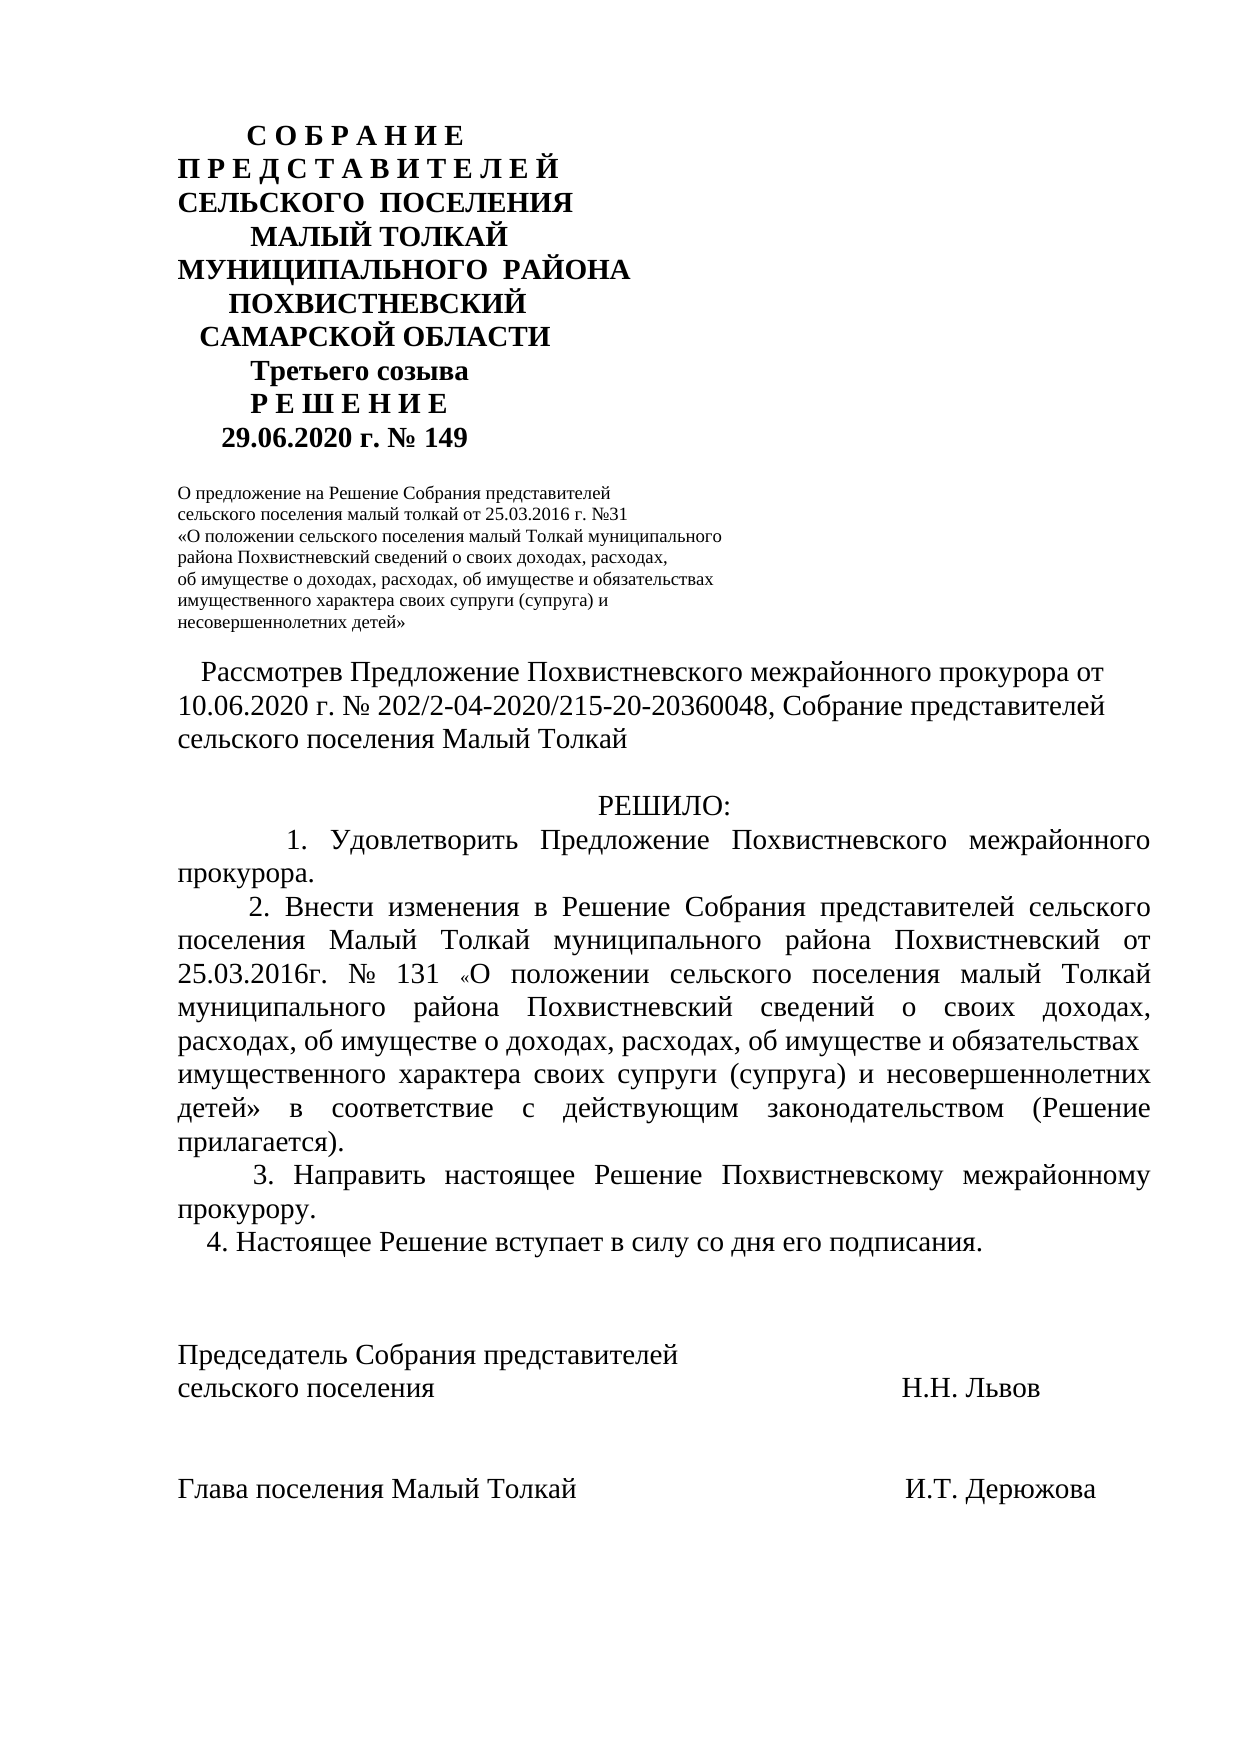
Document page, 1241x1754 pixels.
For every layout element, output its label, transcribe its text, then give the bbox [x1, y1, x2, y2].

text МАЛЫЙ ТОЛКАЙ [177, 219, 1152, 252]
text САМАРСКОЙ ОБЛАСТИ [177, 319, 1152, 353]
text об имуществе о доходах, расходах, об имуществе и обязательствах [177, 568, 1152, 589]
text О предложение на Решение Собрания представителей [177, 482, 1152, 503]
text «О положении сельского поселения малый Толкай муниципального [177, 525, 1152, 546]
text Р Е Ш Е Н И Е [177, 386, 1152, 420]
text Рассмотрев Предложение Похвистневского межрайонного прокурора от 10.06.2020 г. № 202/2-04-2020/215-20-20360048, Собрание представителей сельского поселения Малый Толкай [177, 654, 1152, 755]
text 29.06.2020 г. № 149 [177, 420, 1152, 482]
text несовершеннолетних детей» [177, 611, 1152, 632]
text Третьего созыва [177, 353, 1152, 386]
text имущественного характера своих супруги (супруга) и несовершеннолетних детей» в соответствие с действующим законодательством (Решение прилагается). [177, 1057, 1152, 1157]
text П Р Е Д С Т А В И Т Е Л Е Й [177, 152, 1152, 185]
text Глава поселения Малый Толкай И.Т. Дерюжова [177, 1471, 1152, 1505]
text 3. Направить настоящее Решение Похвистневскому межрайонному прокурору. [177, 1157, 1152, 1224]
text 1. Удовлетворить Предложение Похвистневского межрайонного прокурора. [177, 822, 1152, 889]
text имущественного характера своих супруги (супруга) и [177, 589, 1152, 611]
text СЕЛЬСКОГО ПОСЕЛЕНИЯ [177, 185, 1152, 219]
text 2. Внести изменения в Решение Собрания представителей сельского поселения Малый Толкай муниципального района Похвистневский от 25.03.2016г. № 131 «О положении сельского поселения малый Толкай муниципального района Похвистневский сведений о своих доходах, расходах, об имуществе о доходах, расходах, об имуществе и обязательствах [177, 889, 1152, 1057]
text РЕШИЛО: [177, 788, 1152, 822]
text района Похвистневский сведений о своих доходах, расходах, [177, 546, 1152, 568]
text ПОХВИСТНЕВСКИЙ [177, 286, 1152, 319]
text МУНИЦИПАЛЬНОГО РАЙОНА [177, 252, 1152, 286]
text сельского поселения Н.Н. Львов [177, 1371, 1152, 1404]
text С О Б Р А Н И Е [177, 118, 1152, 152]
text сельского поселения малый толкай от 25.03.2016 г. №31 [177, 503, 1152, 525]
text Председатель Собрания представителей [177, 1337, 1152, 1371]
text 4. Настоящее Решение вступает в силу со дня его подписания. [177, 1224, 1152, 1258]
